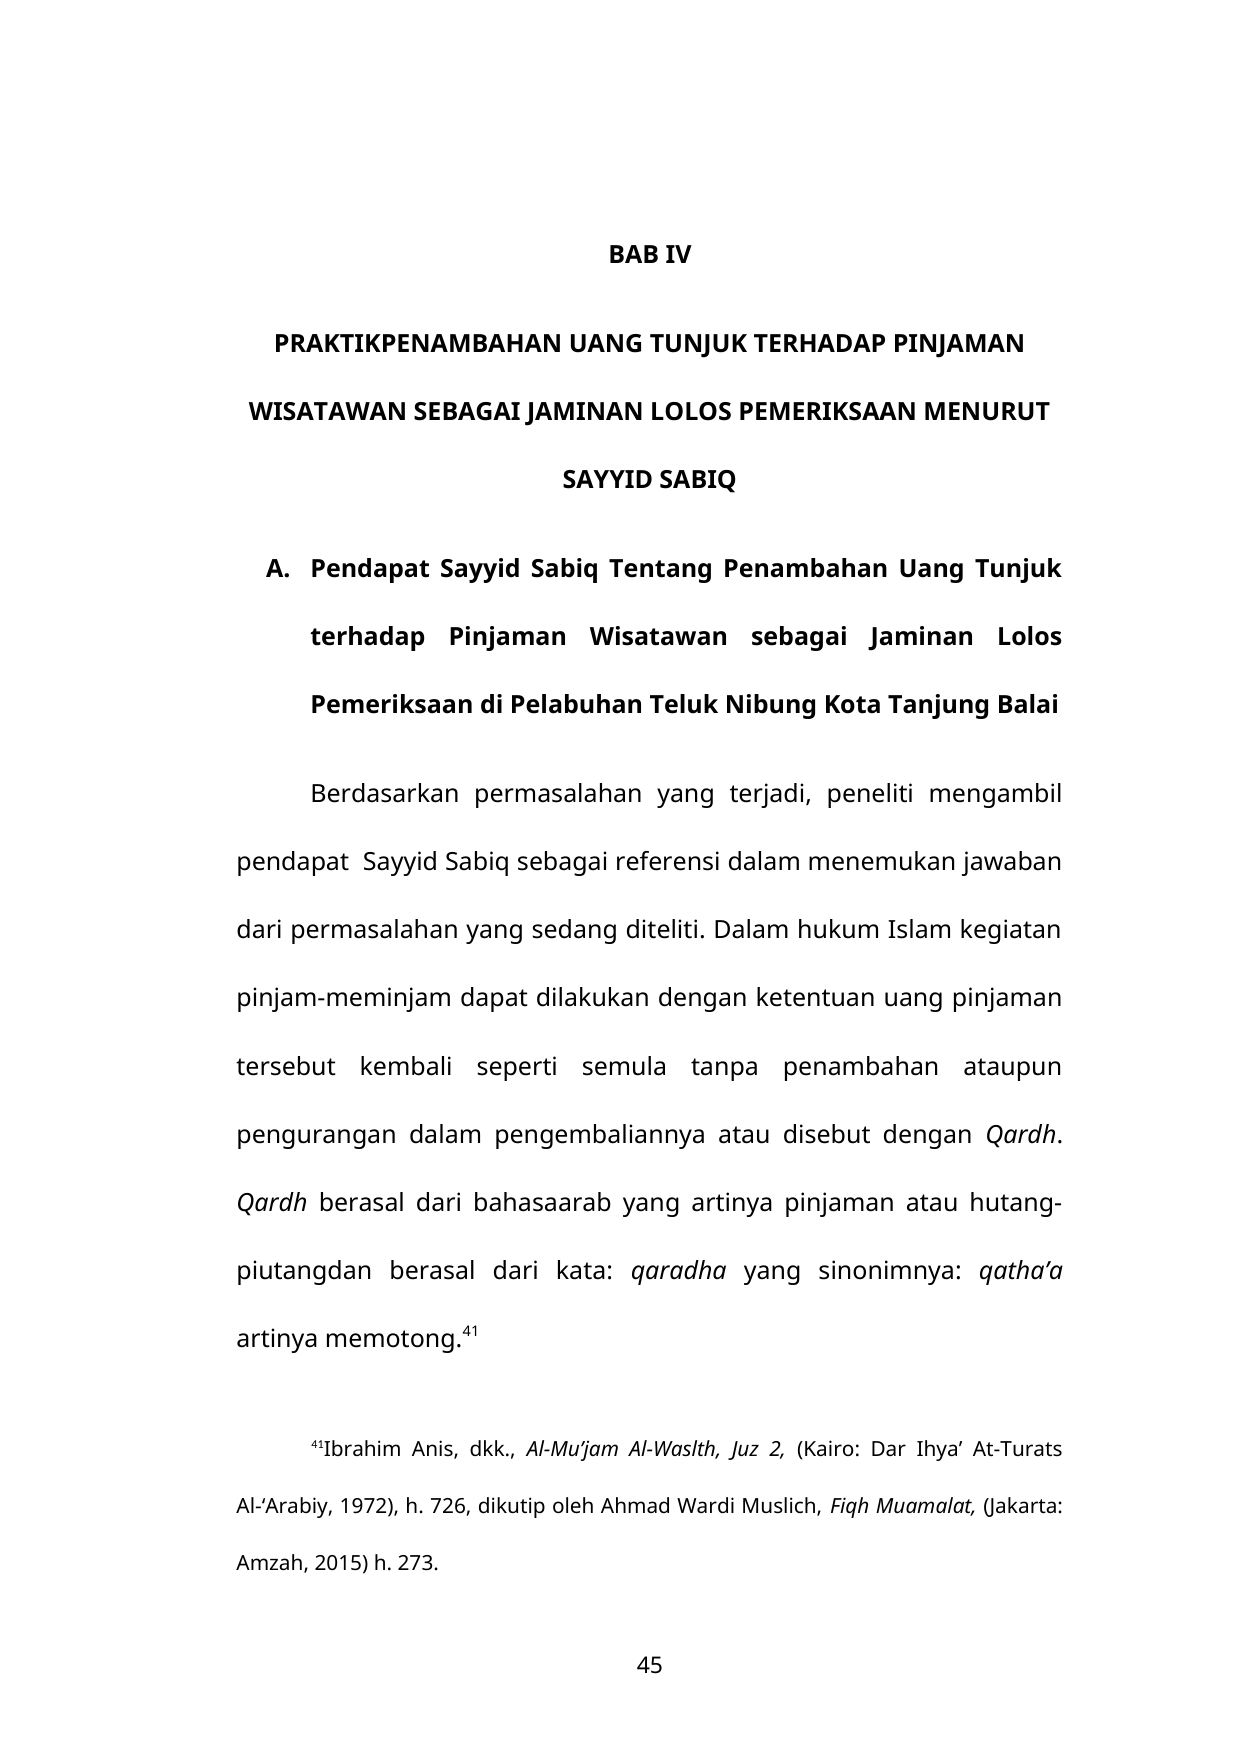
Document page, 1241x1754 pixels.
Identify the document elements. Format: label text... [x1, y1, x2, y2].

text PRAKTIKPENAMBAHAN UANG TUNJUK TERHADAP PINJAMAN WISATAWAN SEBAGAI JAMINAN LOLOS PEMERIKSAAN MENURUT SAYYID SABIQ [236, 325, 1063, 496]
text BAB IV [236, 236, 1063, 270]
text Berdasarkan permasalahan yang terjadi, peneliti mengambil pendapat Sayyid Sabiq sebagai referensi dalam menemukan jawaban dari permasalahan yang sedang diteliti. Dalam hukum Islam kegiatan pinjam-meminjam dapat dilakukan dengan ketentuan uang pinjaman tersebut kembali seperti semula tanpa penambahan ataupun pengurangan dalam pengembaliannya atau disebut dengan Qardh. Qardh berasal dari bahasaarab yang artinya pinjaman atau hutang-piutangdan berasal dari kata: qaradha yang sinonimnya: qatha’a artinya memotong. [236, 776, 1063, 1355]
list Pendapat Sayyid Sabiq Tentang Penambahan Uang Tunjuk terhadap Pinjaman Wisatawan sebagai Jaminan Lolos Pemeriksaan di Pelabuhan Teluk Nibung Kota Tanjung Balai [266, 550, 1063, 721]
